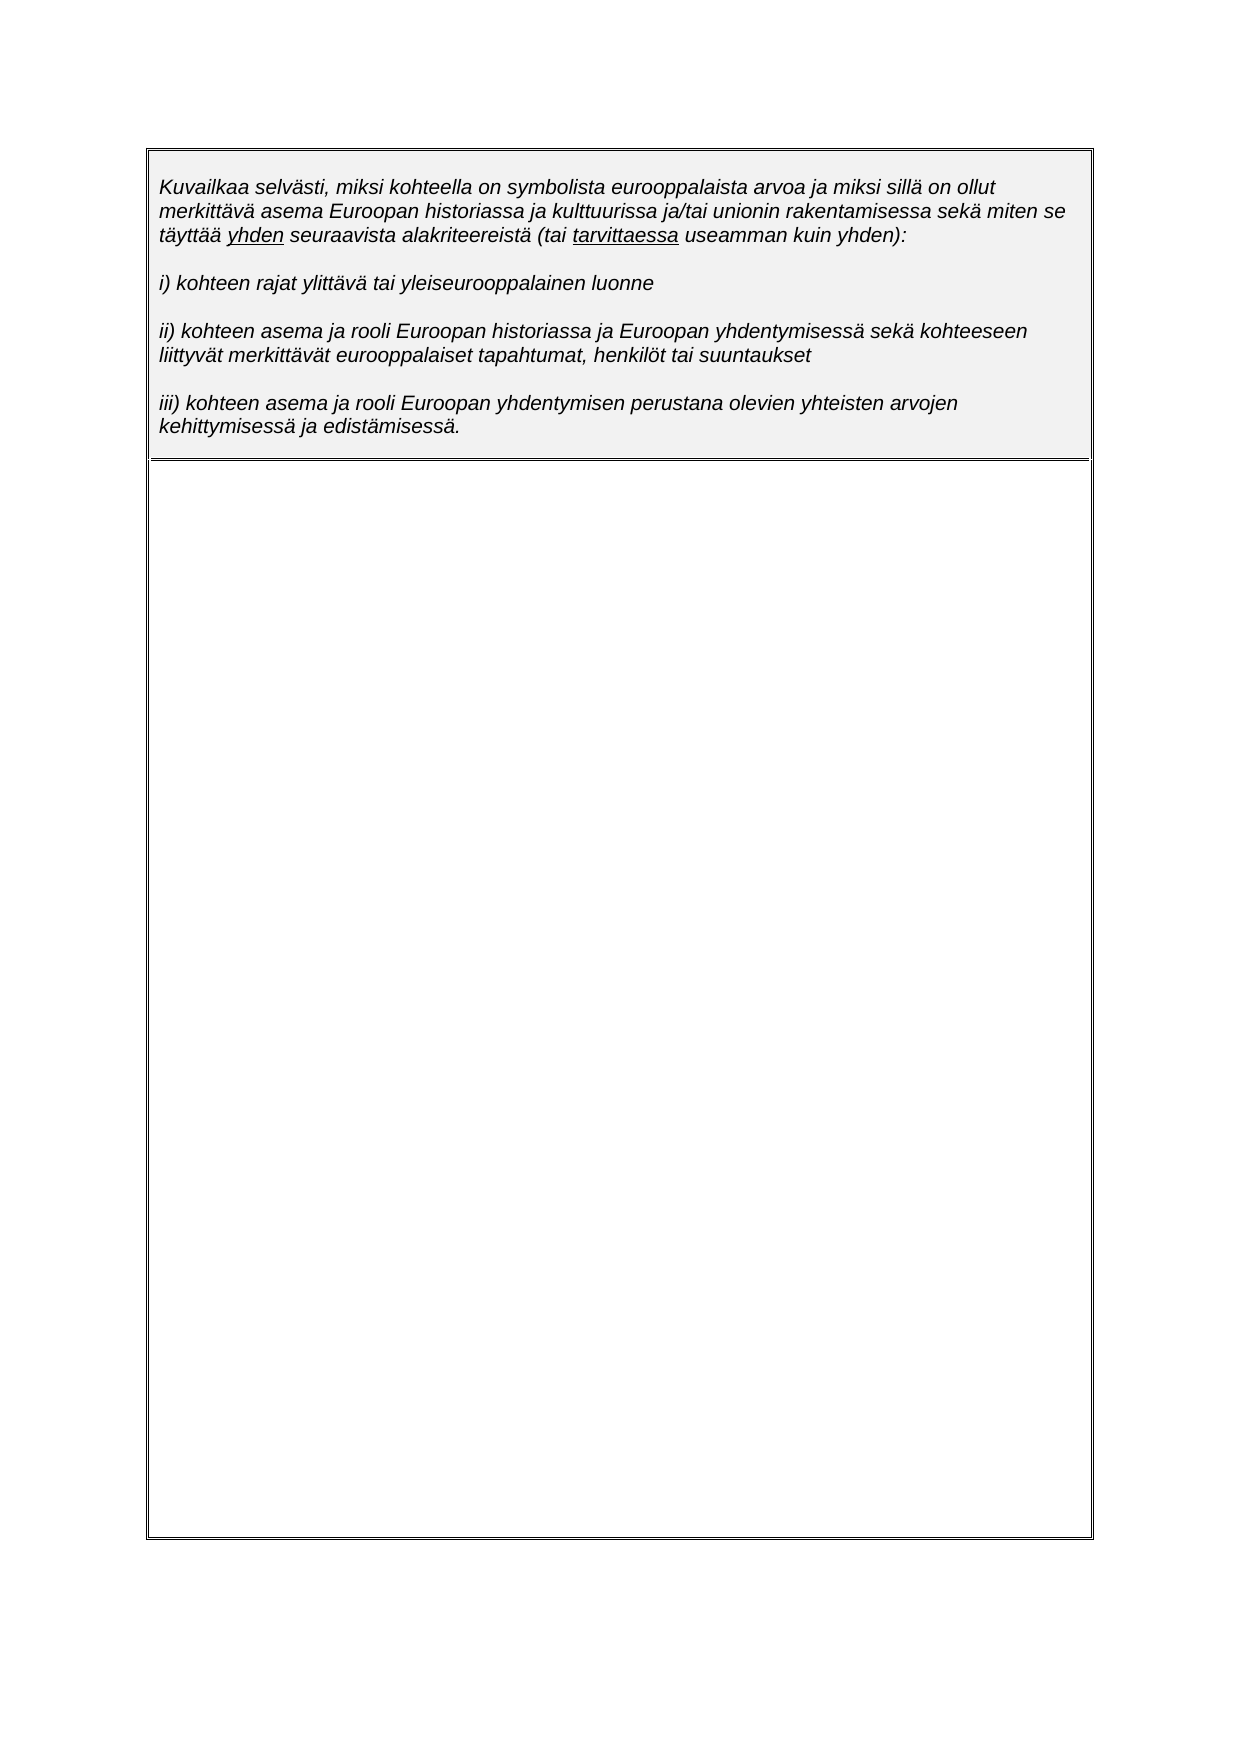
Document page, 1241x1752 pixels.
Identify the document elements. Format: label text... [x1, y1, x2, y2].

table_cell Kuvailkaa selvästi, miksi kohteella on symbolista eurooppalaista arvoa ja miksi sillä on ollut merkittävä asema Euroopan historiassa ja kulttuurissa ja/tai unionin rakentamisessa sekä miten se täyttää yhden seuraavista alakriteereistä (tai tarvittaessa useamman kuin yhden): i) kohteen rajat ylittävä tai yleiseurooppalainen luonne ii) kohteen asema ja rooli Euroopan historiassa ja Euroopan yhdentymisessä sekä kohteeseen liittyvät merkittävät eurooppalaiset tapahtumat, henkilöt tai suuntaukset iii) kohteen asema ja rooli Euroopan yhdentymisen perustana olevien yhteisten arvojen kehittymisessä ja edistämisessä. [149, 151, 1091, 457]
table_cell [149, 458, 1091, 1537]
